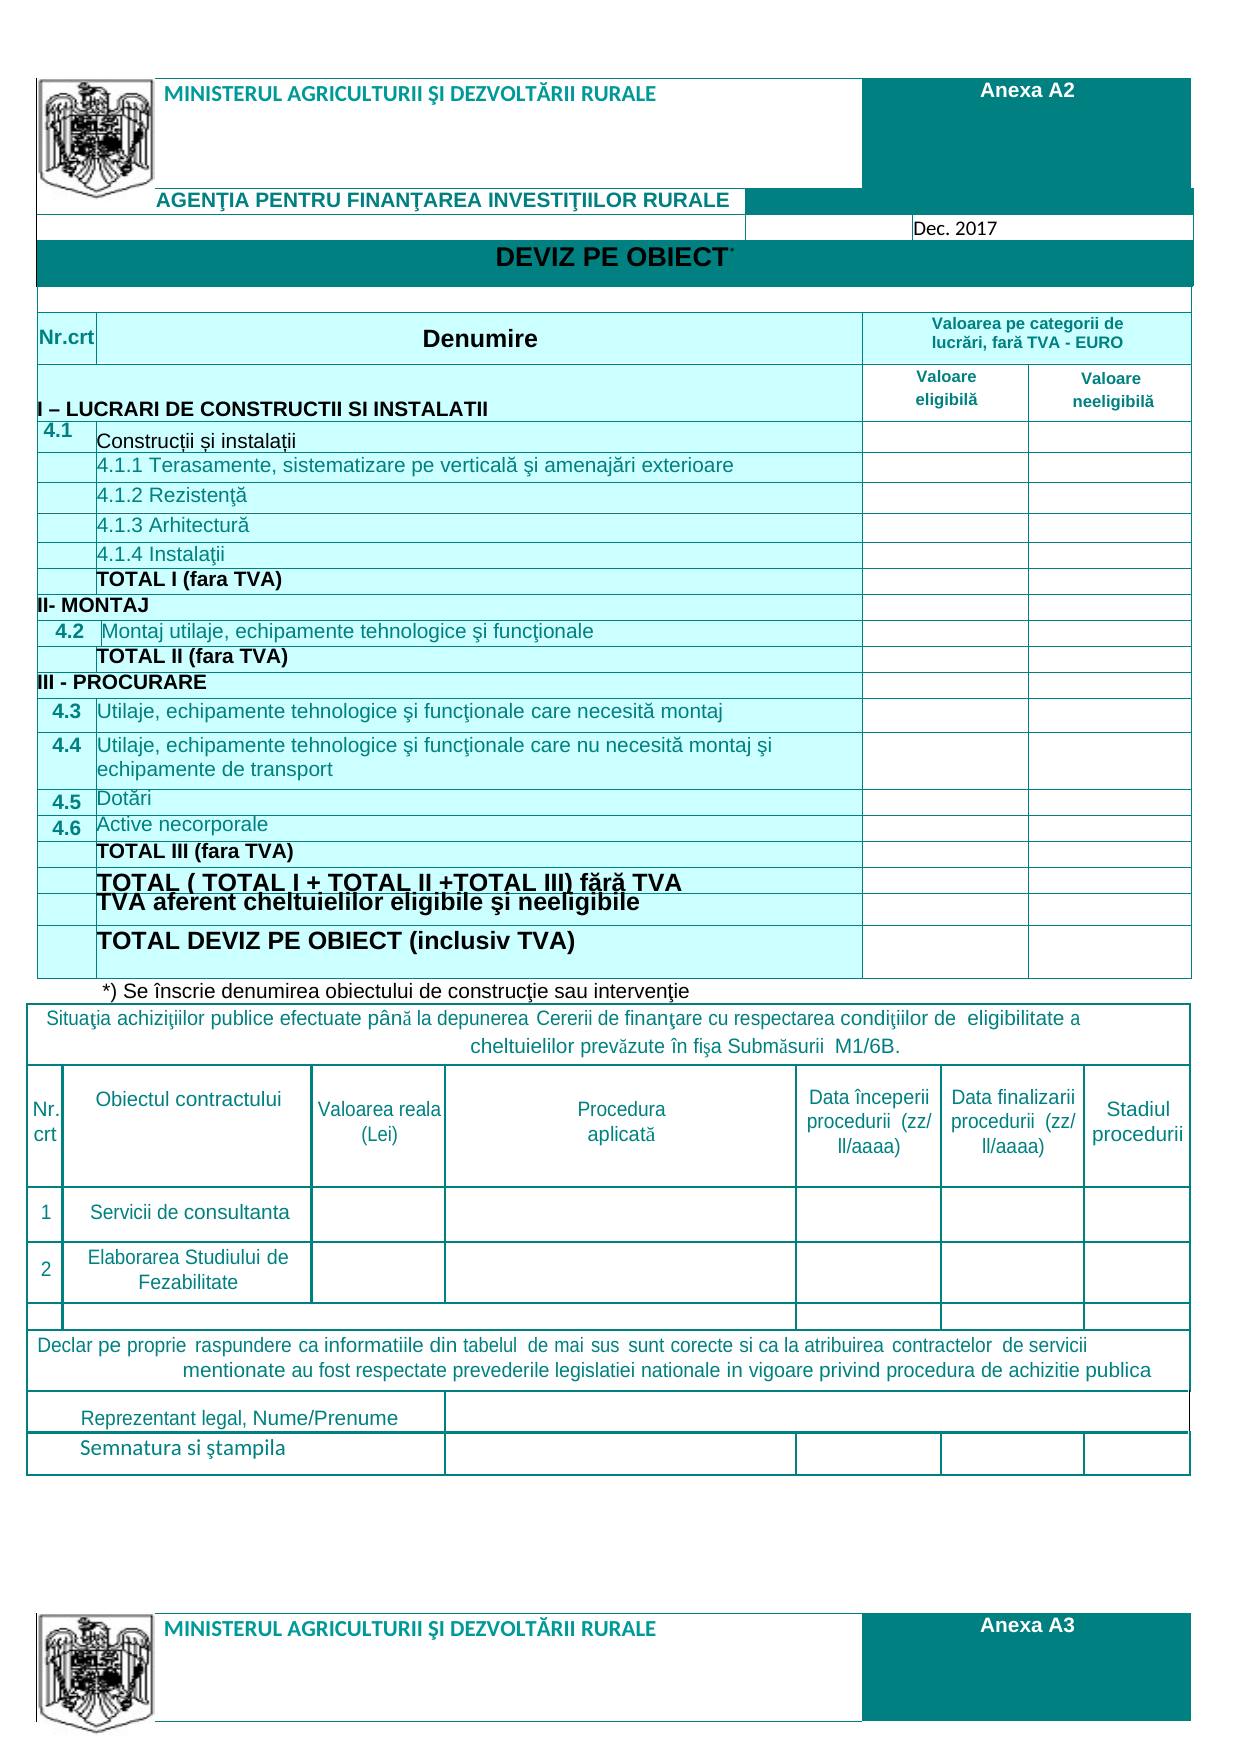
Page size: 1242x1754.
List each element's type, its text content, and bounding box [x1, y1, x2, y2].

table_cell [797, 1188, 940, 1241]
table_cell Stadiul procedurii [1085, 1066, 1189, 1186]
table_cell 1 [28, 1188, 61, 1241]
table_cell 4.6 [38, 816, 96, 841]
table_cell [863, 483, 1028, 512]
table_cell [1085, 1431, 1189, 1474]
table_cell [746, 215, 912, 240]
table_cell [942, 1243, 1083, 1302]
table_header Anexa A3 [862, 1613, 1191, 1721]
table_cell Valoare neeligibilă [1029, 365, 1191, 421]
table_cell [1029, 569, 1191, 594]
table_cell [863, 543, 1028, 568]
table_cell [1029, 422, 1191, 452]
table_cell AGENŢIA PENTRU FINANŢAREA INVESTIŢIILOR RURALE [37, 189, 745, 214]
table_cell [37, 215, 745, 240]
table_cell Active necorporale [97, 816, 862, 841]
table_cell 4.1.3 Arhitectură [97, 514, 862, 541]
table_cell [38, 569, 96, 594]
table_cell Utilaje, echipamente tehnologice şi funcţionale care necesită montaj [97, 699, 862, 732]
table_cell Procedura aplicată [446, 1066, 795, 1186]
table_cell [313, 1188, 444, 1241]
table_header Situaţia achiziţiilor publice efectuate până la depunerea Cererii de finanţare cu respectarea condiţiilor de eligibilitate a cheltuielilor prevăzute în fişa Submăsurii M1/6B. [28, 1005, 1189, 1063]
table_cell [1029, 621, 1191, 646]
table_cell Reprezentant legal, Nume/Prenume [28, 1392, 444, 1431]
table_cell Nr. crt [28, 1066, 61, 1186]
table_cell [1029, 926, 1191, 978]
table_cell Nr.crt [38, 313, 96, 363]
text *) Se înscrie denumirea obiectului de construcţie sau intervenţie [27, 978, 1214, 1002]
table_cell Data începerii procedurii (zz/ ll/aaaa) [797, 1066, 940, 1186]
table_cell Obiectul contractului [64, 1066, 310, 1186]
table_cell [863, 926, 1028, 978]
table_cell 4.1 [38, 422, 96, 452]
table_cell DEVIZ PE OBIECT* [37, 241, 1194, 286]
table_cell Construcții și instalații [97, 422, 862, 452]
table_cell [1029, 842, 1191, 867]
table_cell [797, 1434, 940, 1474]
table_cell [38, 842, 96, 867]
table_cell [746, 188, 1194, 214]
table_cell [942, 1304, 1083, 1329]
table_cell [863, 699, 1028, 732]
table_cell Elaborarea Studiului de Fezabilitate [64, 1243, 310, 1302]
table_cell TOTAL III (fara TVA) [97, 842, 862, 867]
table_cell [446, 1390, 1189, 1431]
table_cell TOTAL I (fara TVA) [97, 569, 862, 594]
table_cell [446, 1243, 795, 1302]
table_cell Semnatura si ştampila [28, 1434, 444, 1474]
table_cell 4.1.1 Terasamente, sistematizare pe verticală şi amenajări exterioare [97, 453, 862, 482]
table_cell Data finalizarii procedurii (zz/ ll/aaaa) [942, 1066, 1083, 1186]
table_cell [38, 483, 96, 512]
table_cell Valoarea pe categorii de lucrări, fară TVA - EURO [863, 313, 1191, 363]
table_cell [863, 422, 1028, 452]
table_cell Declar pe proprie raspundere ca informatiile din tabelul de mai sus sunt corecte si ca la atribuirea contractelor de servicii mentionate au fost respectate prevederile legislatiei nationale in vigoare privind procedura de achizitie publica [28, 1331, 1189, 1390]
table_cell [38, 543, 96, 568]
table_cell 4.1.4 Instalaţii [97, 543, 862, 568]
table_cell [863, 816, 1028, 841]
table_cell III - PROCURARE [38, 673, 862, 698]
table_cell [38, 514, 96, 541]
table_cell [38, 453, 96, 482]
table_cell Denumire [97, 313, 862, 363]
table_cell II- MONTAJ [38, 595, 862, 620]
table_cell TOTAL DEVIZ PE OBIECT (inclusiv TVA) [97, 926, 862, 978]
table_cell [38, 647, 96, 672]
table_cell [863, 595, 1028, 620]
table_cell [863, 453, 1028, 482]
table_cell Servicii de consultanta [64, 1188, 310, 1241]
picture [37, 1613, 155, 1736]
table_cell Valoarea reala (Lei) [313, 1066, 444, 1186]
table_cell [1029, 790, 1191, 815]
table_cell [313, 1243, 444, 1302]
table_cell 4.3 [38, 699, 96, 732]
table_cell [863, 733, 1028, 789]
table_cell [863, 621, 1028, 646]
table_cell [1029, 647, 1191, 672]
table_cell [863, 842, 1028, 867]
table_header MINISTERUL AGRICULTURII ŞI DEZVOLTĂRII RURALE [155, 1614, 862, 1721]
table_cell 4.1.2 Rezistenţă [97, 483, 862, 512]
table_cell [863, 894, 1028, 925]
table_cell [1029, 514, 1191, 541]
table_cell [1029, 816, 1191, 841]
table_cell 2 [28, 1243, 61, 1302]
table_cell [1029, 483, 1191, 512]
table_cell I – LUCRARI DE CONSTRUCTII SI INSTALATII [38, 365, 862, 421]
table_cell [1029, 673, 1191, 698]
picture [37, 78, 155, 201]
table_cell Montaj utilaje, echipamente tehnologice şi funcţionale [102, 621, 862, 646]
table_cell [64, 1304, 795, 1329]
table_cell [863, 790, 1028, 815]
table_header Anexa A2 [863, 78, 1191, 188]
table_cell 4.5 [38, 790, 96, 815]
table_cell Dec. 2017 [913, 215, 1193, 240]
table_cell [38, 894, 96, 925]
table_cell [797, 1243, 940, 1302]
table_cell [797, 1304, 940, 1329]
table_cell [942, 1188, 1083, 1241]
table_cell Utilaje, echipamente tehnologice şi funcţionale care nu necesită montaj şi echipamente de transport [97, 733, 862, 789]
table_cell [28, 1304, 61, 1329]
table_cell [1029, 894, 1191, 925]
table_cell [1085, 1304, 1189, 1329]
table_cell [1029, 733, 1191, 789]
table_cell TVA aferent cheltuielilor eligibile şi neeligibile [97, 894, 862, 925]
table_cell [1085, 1188, 1189, 1241]
table_cell [446, 1188, 795, 1241]
table_cell 4.2 [38, 621, 101, 646]
table_header MINISTERUL AGRICULTURII ŞI DEZVOLTĂRII RURALE [155, 79, 862, 188]
table_cell 4.4 [38, 733, 96, 789]
table_cell [38, 926, 96, 978]
table_cell [863, 514, 1028, 541]
table_cell [1029, 543, 1191, 568]
table_cell [1029, 868, 1191, 893]
table_cell [863, 673, 1028, 698]
table_cell Dotări [97, 790, 862, 815]
table_cell [446, 1434, 795, 1474]
table_cell [38, 287, 1191, 312]
table_cell [1029, 453, 1191, 482]
table_cell [1029, 699, 1191, 732]
table_cell Valoare eligibilă [863, 365, 1028, 421]
table_cell TOTAL ( TOTAL I + TOTAL II +TOTAL III) fără TVA TVA aferent cheltuielilor eligibile şi neeligibile TOTAL DEVIZ PE OBIECT (inclusiv TVA) *) [97, 868, 862, 893]
table_cell [863, 868, 1028, 893]
table_cell [38, 868, 96, 893]
table_cell [1085, 1243, 1189, 1302]
table_cell [942, 1434, 1083, 1474]
table_cell TOTAL II (fara TVA) [97, 647, 862, 672]
table_cell [863, 569, 1028, 594]
table_cell [863, 647, 1028, 672]
table_cell [1029, 595, 1191, 620]
